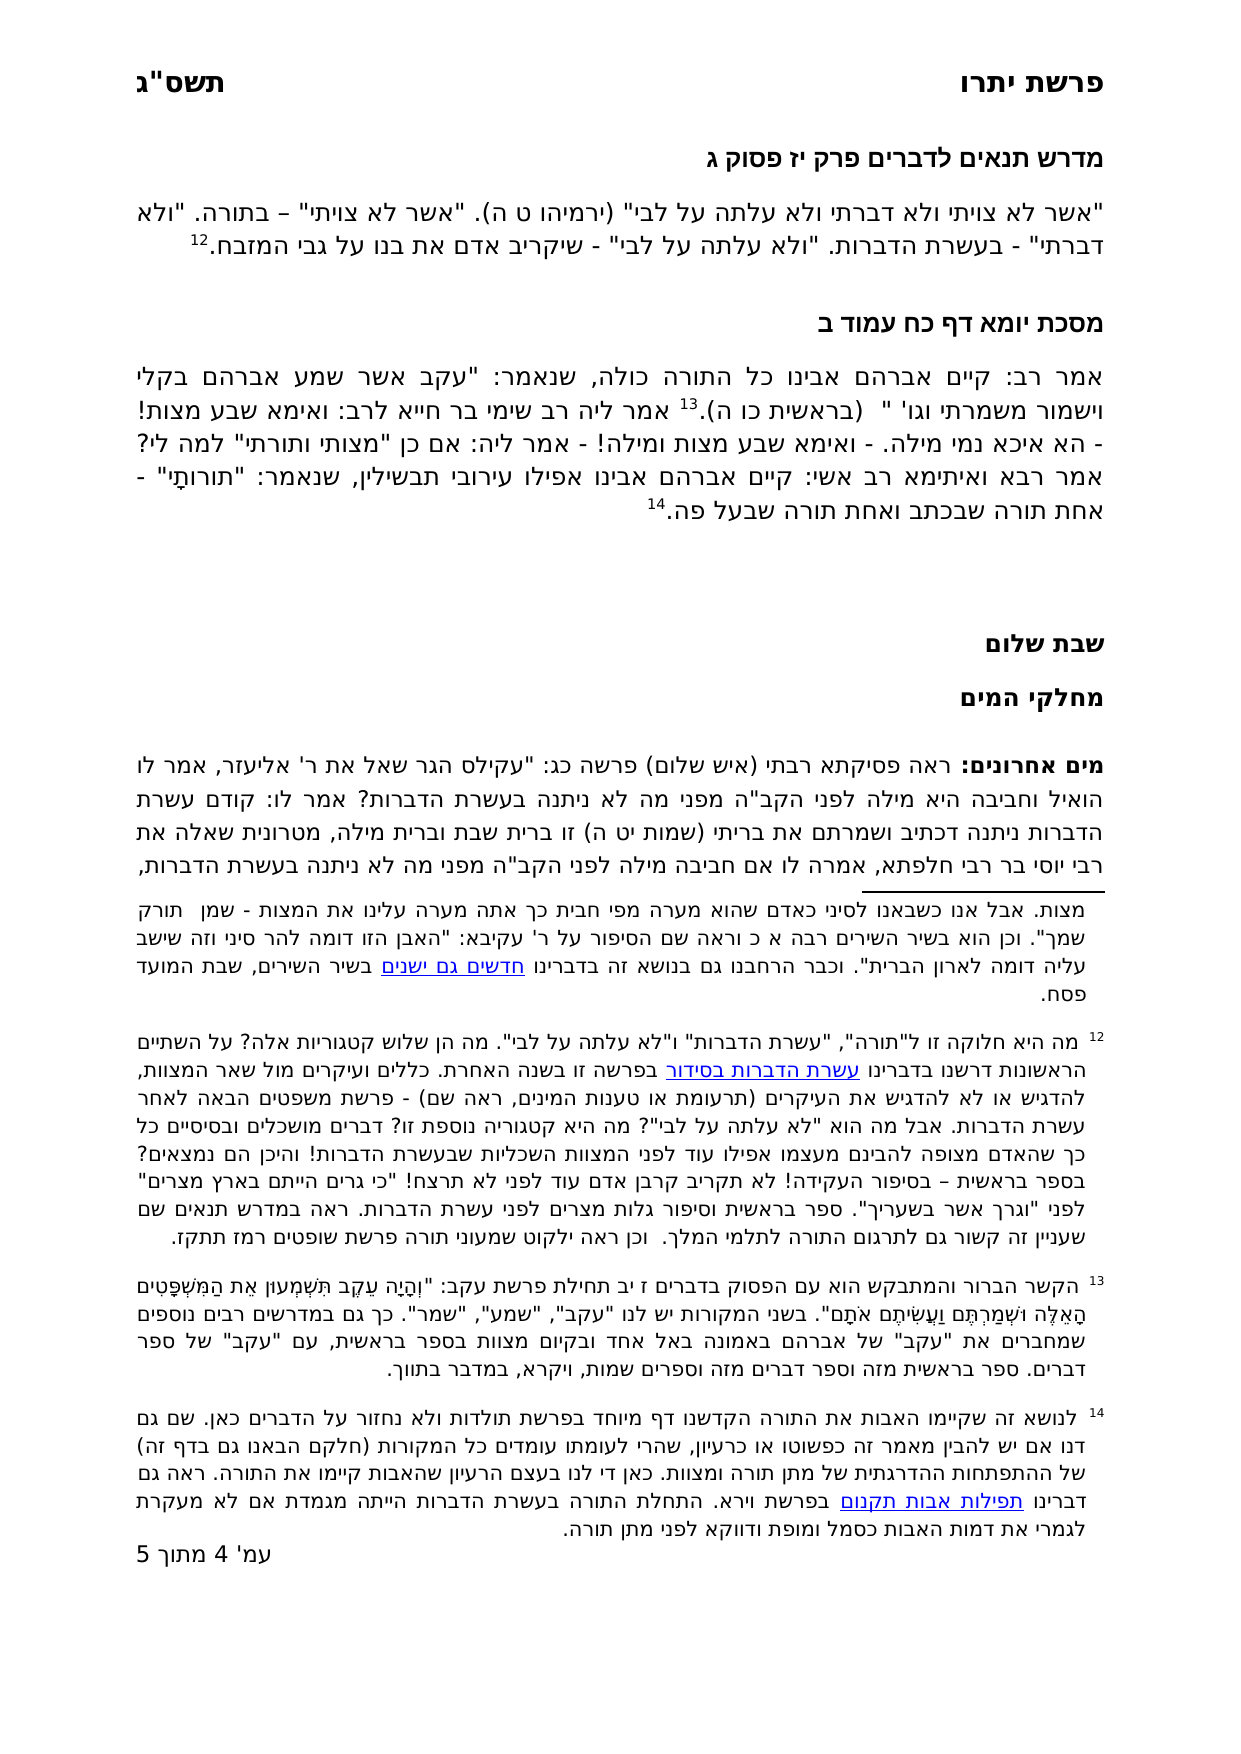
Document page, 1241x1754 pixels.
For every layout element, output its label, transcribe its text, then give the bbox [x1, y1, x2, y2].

text שבת שלום [136, 625, 1104, 658]
text מדרש תנאים לדברים פרק יז פסוק ג [136, 142, 1104, 173]
text מחלקי המים [136, 679, 1104, 713]
text אמר רב: קיים אברהם אבינו כל התורה כולה, שנאמר: "עקב אשר שמע אברהם בקלי וישמור משמרתי וגו' " (בראשית כו ה). אמר ליה רב שימי בר חייא לרב: ואימא שבע מצות! - הא איכא נמי מילה. - ואימא שבע מצות ומילה! - אמר ליה: אם כן "מצותי ותורתי" למה לי? אמר רבא ואיתימא רב אשי: קיים אברהם אבינו אפילו עירובי תבשילין, שנאמר: "תורותָי" - אחת תורה שבכתב ואחת תורה שבעל פה. [136, 358, 1104, 525]
text מסכת יומא דף כח עמוד ב [136, 306, 1104, 338]
text מים אחרונים: ראה פסיקתא רבתי (איש שלום) פרשה כג: "עקילס הגר שאל את ר' אליעזר, אמר לו הואיל וחביבה היא מילה לפני הקב"ה מפני מה לא ניתנה בעשרת הדברות? אמר לו: קודם עשרת הדברות ניתנה דכתיב ושמרתם את בריתי (שמות יט ה) זו ברית שבת וברית מילה, מטרונית שאלה את רבי יוסי בר רבי חלפתא, אמרה לו אם חביבה מילה לפני הקב"ה מפני מה לא ניתנה בעשרת הדברות, אמר לה כבר ניתנה וגרך אשר בשעריך זה הגר שהוא משמר את השבת בברית כישראל". ובמקבילה אגדת בראשית (בובר) פרק יז: שאל אגריפס המלך את ר' אליעזר הגדול אמר לו ואם חביבה מילה לפני הקב"ה, למה לא כתובה במתן תורה עם עשרת הדברות ... [136, 746, 1104, 879]
text "אשר לא צויתי ולא דברתי ולא עלתה על לבי" (ירמיהו ט ה). "אשר לא צויתי" – בתורה. "ולא דברתי" - בעשרת הדברות. "ולא עלתה על לבי" - שיקריב אדם את בנו על גבי המזבח. [136, 194, 1104, 261]
